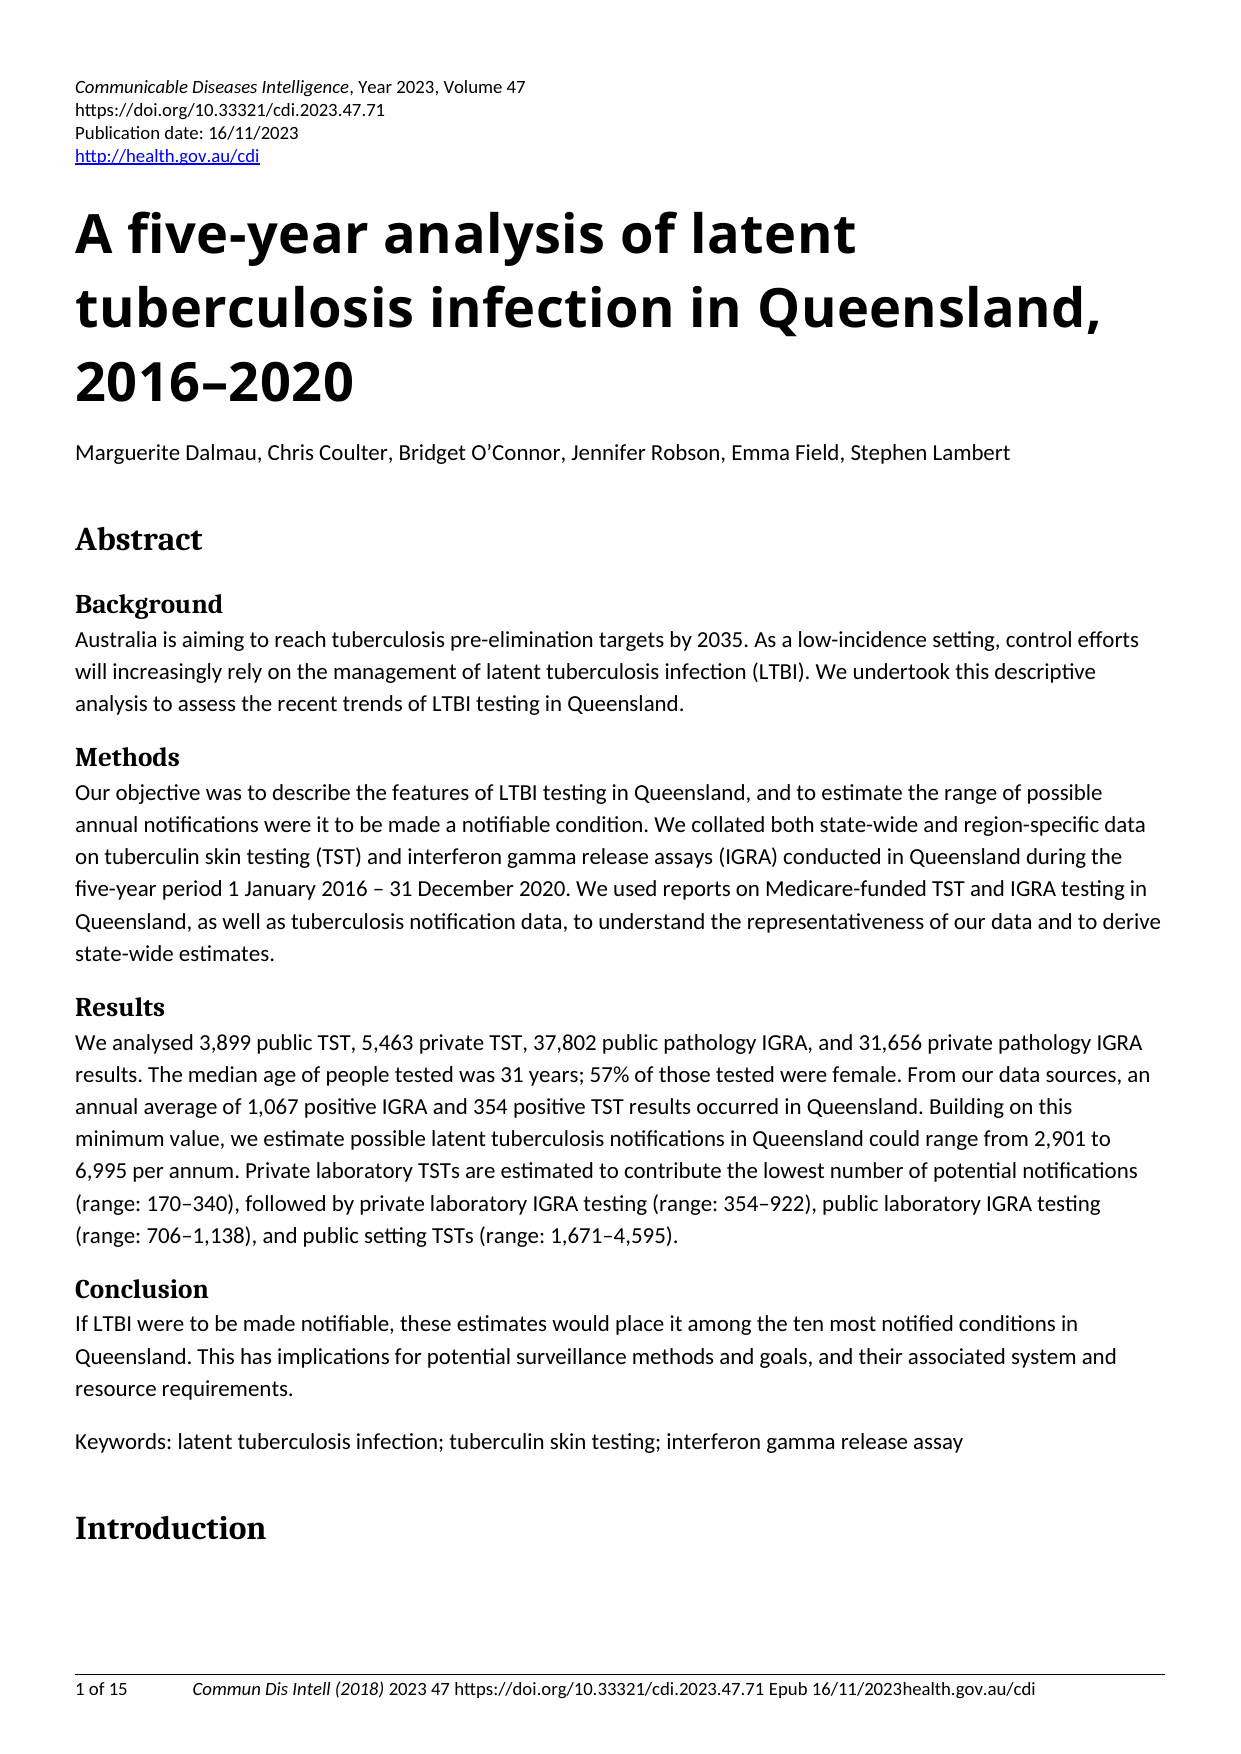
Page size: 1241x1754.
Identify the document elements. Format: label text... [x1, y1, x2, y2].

text Keywords: latent tuberculosis infection; tuberculin skin testing; interferon gamma release assay [75, 1427, 1165, 1455]
text Publication date: 16/11/2023 [75, 121, 1165, 144]
text https://doi.org/10.33321/cdi.2023.47.71 [75, 98, 1165, 121]
text http://health.gov.au/cdi [75, 144, 1165, 167]
text Communicable Diseases Intelligence, Year 2023, Volume 47 [75, 75, 1165, 98]
text If LTBI were to be made notifiable, these estimates would place it among the ten most notified conditions in Queensland. This has implications for potential surveillance methods and goals, and their associated system and resource requirements. [75, 1309, 1165, 1402]
subtitle Abstract [75, 520, 1165, 558]
subtitle Conclusion [75, 1274, 1165, 1305]
subtitle Background [75, 589, 1165, 620]
text Australia is aiming to reach tuberculosis pre-elimination targets by 2035. As a low-incidence setting, control efforts will increasingly rely on the management of latent tuberculosis infection (LTBI). We undertook this descriptive analysis to assess the recent trends of LTBI testing in Queensland. [75, 625, 1165, 717]
text Marguerite Dalmau, Chris Coulter, Bridget O’Connor, Jennifer Robson, Emma Field, Stephen Lambert [75, 438, 1165, 466]
subtitle Methods [75, 742, 1165, 773]
subtitle Introduction [75, 1509, 1165, 1547]
text We analysed 3,899 public TST, 5,463 private TST, 37,802 public pathology IGRA, and 31,656 private pathology IGRA results. The median age of people tested was 31 years; 57% of those tested were female. From our data sources, an annual average of 1,067 positive IGRA and 354 positive TST results occurred in Queensland. Building on this minimum value, we estimate possible latent tuberculosis notifications in Queensland could range from 2,901 to 6,995 per annum. Private laboratory TSTs are estimated to contribute the lowest number of potential notifications (range: 170–340), followed by private laboratory IGRA testing (range: 354–922), public laboratory IGRA testing (range: 706–1,138), and public setting TSTs (range: 1,671–4,595). [75, 1028, 1165, 1249]
title A five-year analysis of latent tuberculosis infection in Queensland, 2016–2020 [75, 196, 1165, 417]
text Our objective was to describe the features of LTBI testing in Queensland, and to estimate the range of possible annual notifications were it to be made a notifiable condition. We collated both state-wide and region-specific data on tuberculin skin testing (TST) and interferon gamma release assays (IGRA) conducted in Queensland during the five-year period 1 January 2016 – 31 December 2020. We used reports on Medicare-funded TST and IGRA testing in Queensland, as well as tuberculosis notification data, to understand the representativeness of our data and to derive state-wide estimates. [75, 778, 1165, 967]
subtitle Results [75, 992, 1165, 1023]
